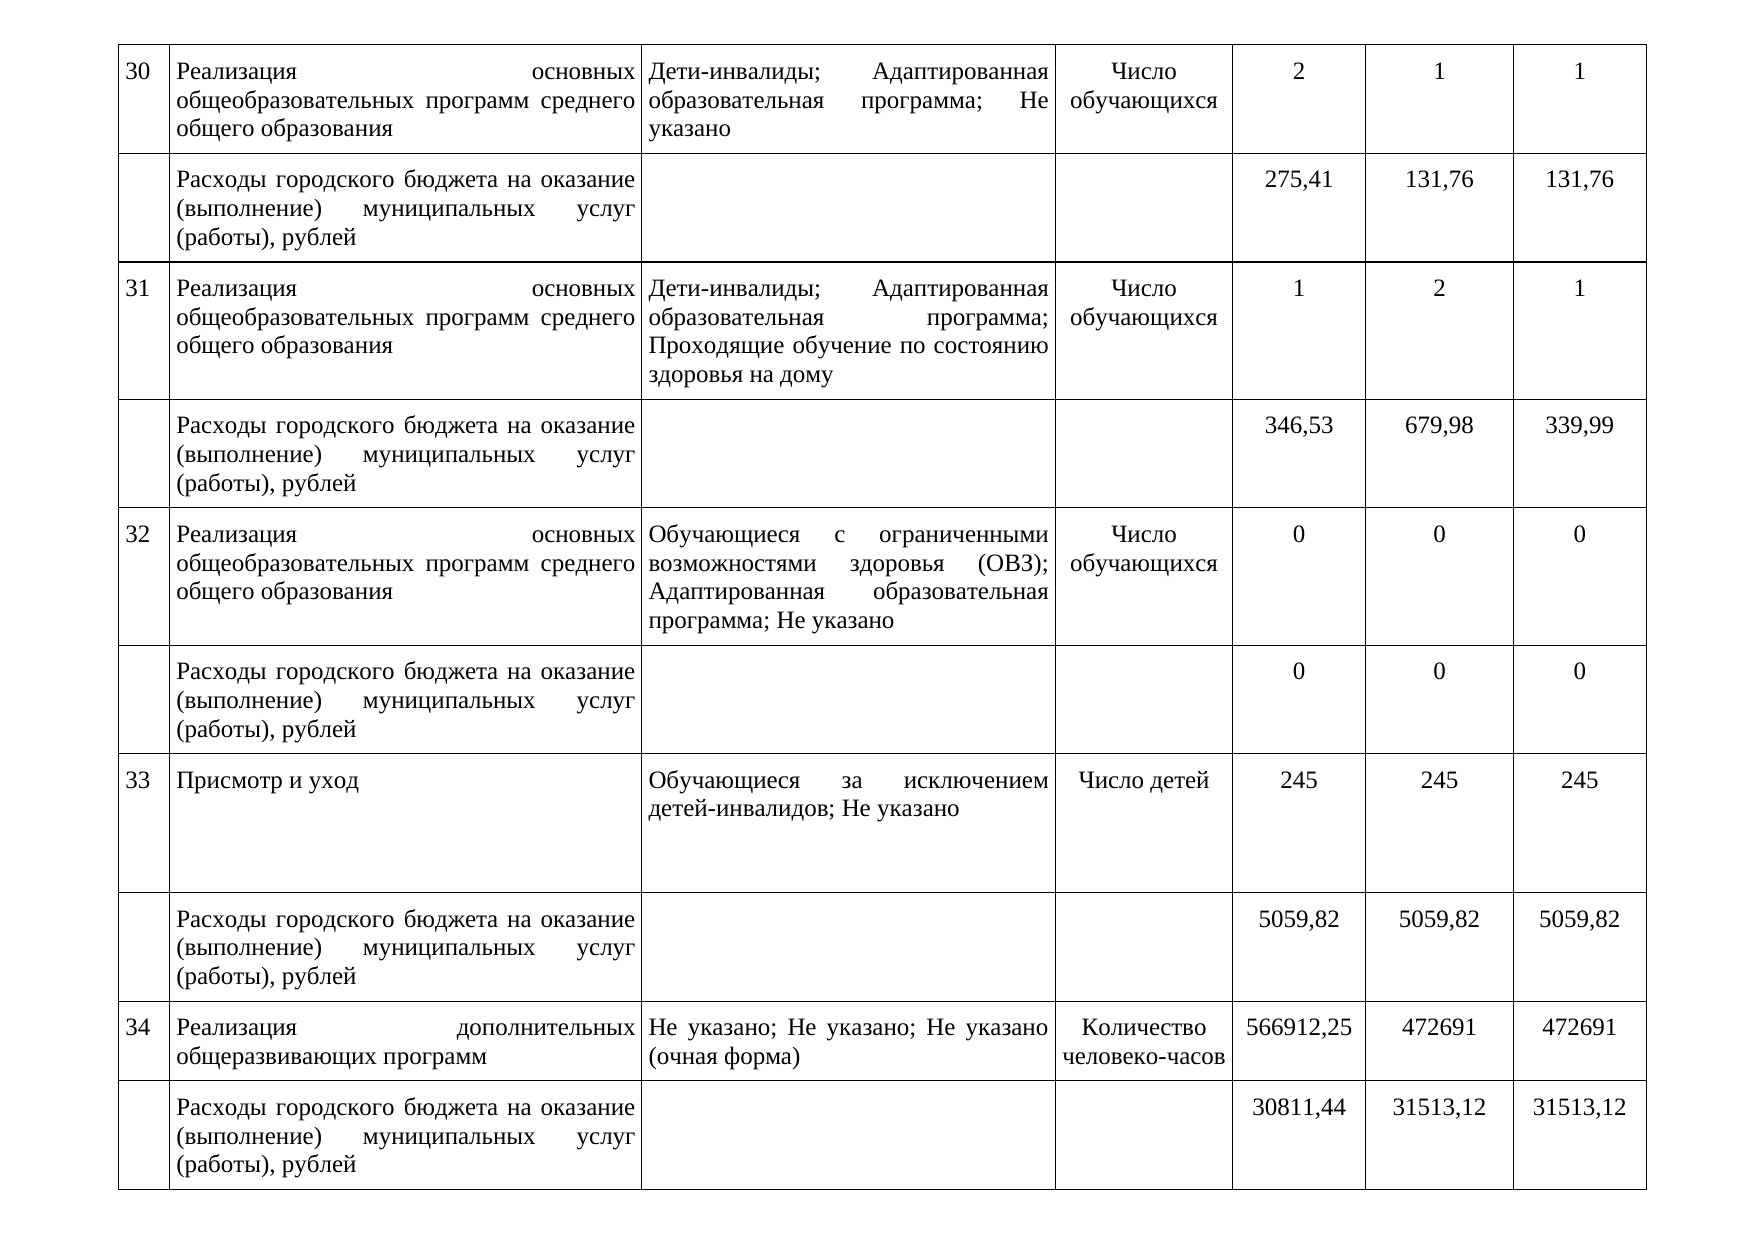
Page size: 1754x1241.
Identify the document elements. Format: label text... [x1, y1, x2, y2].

table_cell Дети-инвалиды; Адаптированная образовательная программа; Проходящие обучение по состоянию здоровья на дому [642, 263, 1055, 399]
table_cell 245 [1233, 754, 1365, 892]
table_cell 0 [1233, 646, 1365, 753]
table_cell 2 [1366, 263, 1513, 399]
table_cell 0 [1514, 646, 1646, 753]
table_cell Реализация основных общеобразовательных программ среднего общего образования [170, 508, 641, 644]
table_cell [170, 1081, 641, 1189]
table_cell 131,76 [1514, 154, 1646, 261]
table_cell Не указано; Не указано; Не указано (очная форма) [642, 1002, 1055, 1080]
table_cell 31 [119, 263, 169, 399]
table_cell [642, 154, 1055, 261]
table_cell [642, 400, 1055, 507]
table_cell 5059,82 [1514, 893, 1646, 1001]
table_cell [170, 45, 641, 153]
table_cell Обучающиеся за исключением детей-инвалидов; Не указано [642, 754, 1055, 892]
table_cell Присмотр и уход [170, 754, 641, 892]
table_cell [1056, 893, 1232, 1001]
table_cell 245 [1366, 754, 1513, 892]
table_cell [119, 400, 169, 507]
table_cell Количество человеко-часов [1056, 1002, 1232, 1080]
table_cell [170, 1002, 641, 1080]
table_cell 275,41 [1233, 154, 1365, 261]
table_cell 0 [1514, 508, 1646, 644]
table_cell 131,76 [1366, 154, 1513, 261]
table_cell 1 [1366, 45, 1513, 153]
table_cell [642, 646, 1055, 753]
table_cell Расходы городского бюджета на оказание (выполнение) муниципальных услуг (работы), рублей [170, 154, 641, 261]
table_cell 5059,82 [1233, 893, 1365, 1001]
table_cell 566912,25 [1233, 1002, 1365, 1080]
table_cell Дети-инвалиды; Адаптированная образовательная программа; Не указано [642, 45, 1055, 153]
table_cell 0 [1366, 508, 1513, 644]
table_cell 472691 [1366, 1002, 1513, 1080]
table_cell 245 [1514, 754, 1646, 892]
table_cell 34 [119, 1002, 169, 1080]
table_cell 1 [1514, 45, 1646, 153]
table_cell 31513,12 [1366, 1081, 1513, 1189]
table_cell Реализация основных общеобразовательных программ среднего общего образования [170, 263, 641, 399]
table_cell Число обучающихся [1056, 263, 1232, 399]
table_cell 679,98 [1366, 400, 1513, 507]
table_cell [1056, 1081, 1232, 1189]
table_cell Расходы городского бюджета на оказание (выполнение) муниципальных услуг (работы), рублей [170, 646, 641, 753]
table_cell Обучающиеся с ограниченными возможностями здоровья (ОВЗ); Адаптированная образовательная программа; Не указано [642, 508, 1055, 644]
table_cell 339,99 [1514, 400, 1646, 507]
table_cell [642, 893, 1055, 1001]
table_cell [119, 646, 169, 753]
table_cell [1056, 400, 1232, 507]
table_cell 1 [1514, 263, 1646, 399]
table_cell Число обучающихся [1056, 508, 1232, 644]
table_cell 30 [119, 45, 169, 153]
table_cell Расходы городского бюджета на оказание (выполнение) муниципальных услуг (работы), рублей [170, 893, 641, 1001]
table_cell 472691 [1514, 1002, 1646, 1080]
table_cell 30811,44 [1233, 1081, 1365, 1189]
table_cell Число обучающихся [1056, 45, 1232, 153]
table_cell [119, 893, 169, 1001]
table_cell 0 [1233, 508, 1365, 644]
table_cell Число детей [1056, 754, 1232, 892]
table_cell [1056, 646, 1232, 753]
table_cell 346,53 [1233, 400, 1365, 507]
table_cell 32 [119, 508, 169, 644]
table_cell 31513,12 [1514, 1081, 1646, 1189]
table_cell 1 [1233, 263, 1365, 399]
table_cell [119, 1081, 169, 1189]
table_cell 5059,82 [1366, 893, 1513, 1001]
table_cell 33 [119, 754, 169, 892]
table_cell 2 [1233, 45, 1365, 153]
table_cell Расходы городского бюджета на оказание (выполнение) муниципальных услуг (работы), рублей [170, 400, 641, 507]
table_cell [119, 154, 169, 261]
table_cell 0 [1366, 646, 1513, 753]
table_cell [1056, 154, 1232, 261]
table_cell [642, 1081, 1055, 1189]
